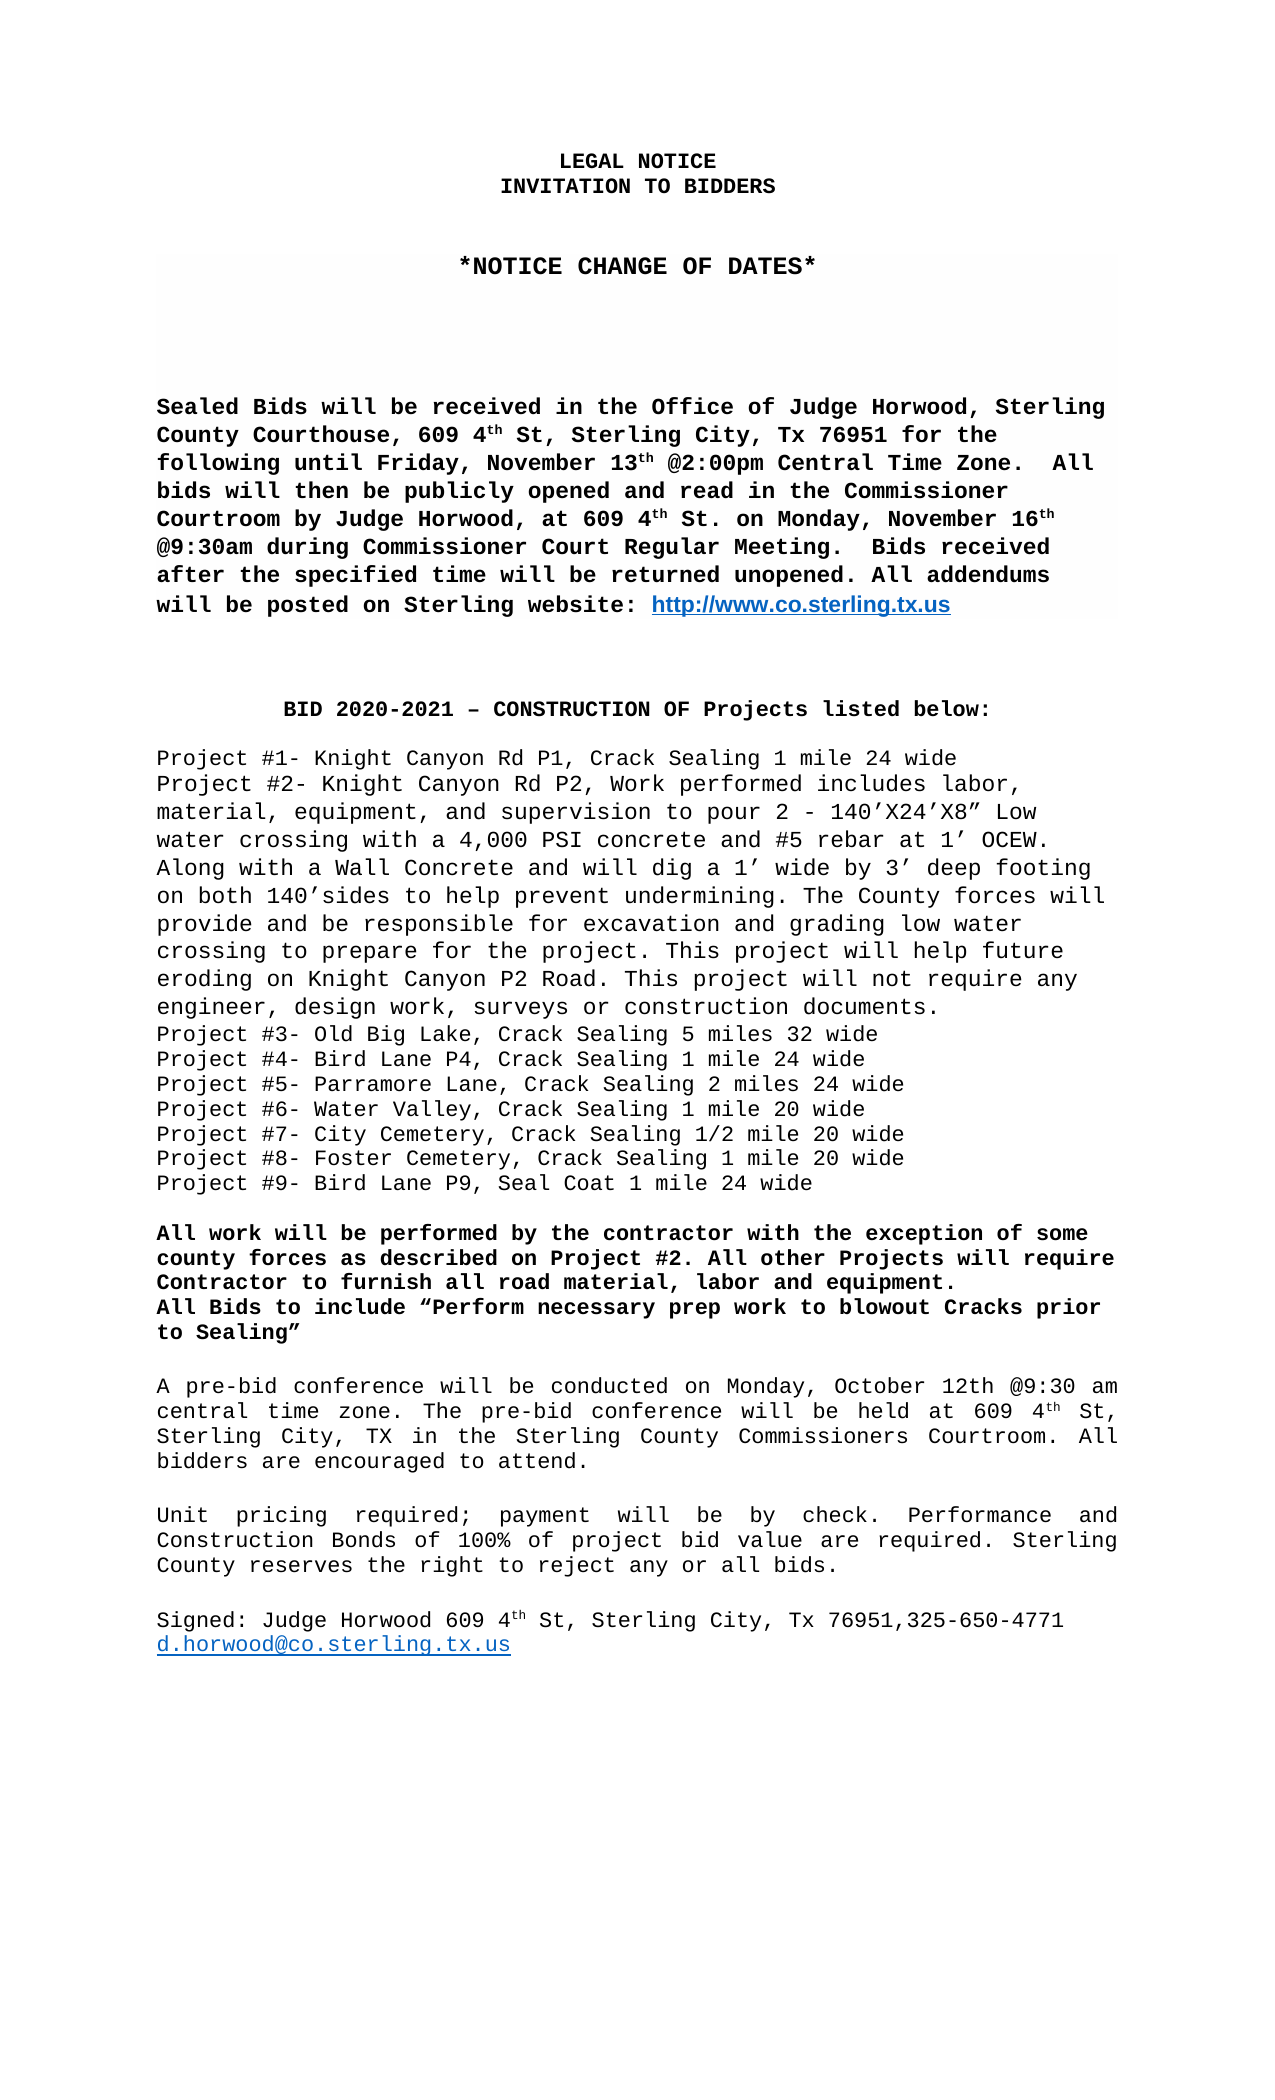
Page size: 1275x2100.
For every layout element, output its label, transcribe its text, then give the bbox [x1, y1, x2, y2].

text Project #1- Knight Canyon Rd P1, Crack Sealing 1 mile 24 wide [156, 748, 1118, 772]
text LEGAL NOTICE [156, 150, 1118, 175]
text Unit pricing required; payment will be by check. Performance and Construction Bonds of 100% of project bid value are required. Sterling County reserves the right to reject any or all bids. [156, 1505, 1118, 1579]
text Project #2- Knight Canyon Rd P2, Work performed includes labor, material, equipment, and supervision to pour 2 - 140’X24’X8” Low water crossing with a 4,000 PSI concrete and #5 rebar at 1’ OCEW. Along with a Wall Concrete and will dig a 1’ wide by 3’ deep footing on both 140’sides to help prevent undermining. The County forces will provide and be responsible for excavation and grading low water crossing to prepare for the project. This project will help future eroding on Knight Canyon P2 Road. This project will not require any engineer, design work, surveys or construction documents. [156, 772, 1118, 1022]
text All Bids to include “Perform necessary prep work to blowout Cracks prior to Sealing” [156, 1296, 1118, 1346]
text BID 2020-2021 – CONSTRUCTION OF Projects listed below: [156, 698, 1118, 723]
text Project #6- Water Valley, Crack Sealing 1 mile 20 wide [156, 1098, 1118, 1123]
text Project #5- Parramore Lane, Crack Sealing 2 miles 24 wide [156, 1073, 1118, 1098]
text *NOTICE CHANGE OF DATES* [156, 254, 1118, 282]
text Project #9- Bird Lane P9, Seal Coat 1 mile 24 wide [156, 1172, 1118, 1197]
text Project #3- Old Big Lake, Crack Sealing 5 miles 32 wide [156, 1024, 1118, 1048]
text Sealed Bids will be received in the Office of Judge Horwood, Sterling County Courthouse, 609 4th St, Sterling City, Tx 76951 for the following until Friday, November 13th @2:00pm Central Time Zone. All bids will then be publicly opened and read in the Commissioner Courtroom by Judge Horwood, at 609 4th St. on Monday, November 16th @9:30am during Commissioner Court Regular Meeting. Bids received after the specified time will be returned unopened. All addendums will be posted on Sterling website: http://www.co.sterling.tx.us [156, 396, 1118, 619]
text Project #8- Foster Cemetery, Crack Sealing 1 mile 20 wide [156, 1148, 1118, 1172]
text INVITATION TO BIDDERS [156, 175, 1118, 199]
text Signed: Judge Horwood 609 4th St, Sterling City, Tx 76951,325-650-4771 d.horwood@co.sterling.tx.us [156, 1609, 1118, 1658]
text Project #4- Bird Lane P4, Crack Sealing 1 mile 24 wide [156, 1048, 1118, 1073]
text A pre-bid conference will be conducted on Monday, October 12th @9:30 am central time zone. The pre-bid conference will be held at 609 4th St, Sterling City, TX in the Sterling County Commissioners Courtroom. All bidders are encouraged to attend. [156, 1376, 1118, 1475]
text Project #7- City Cemetery, Crack Sealing 1/2 mile 20 wide [156, 1123, 1118, 1148]
text All work will be performed by the contractor with the exception of some county forces as described on Project #2. All other Projects will require Contractor to furnish all road material, labor and equipment. [156, 1222, 1118, 1296]
